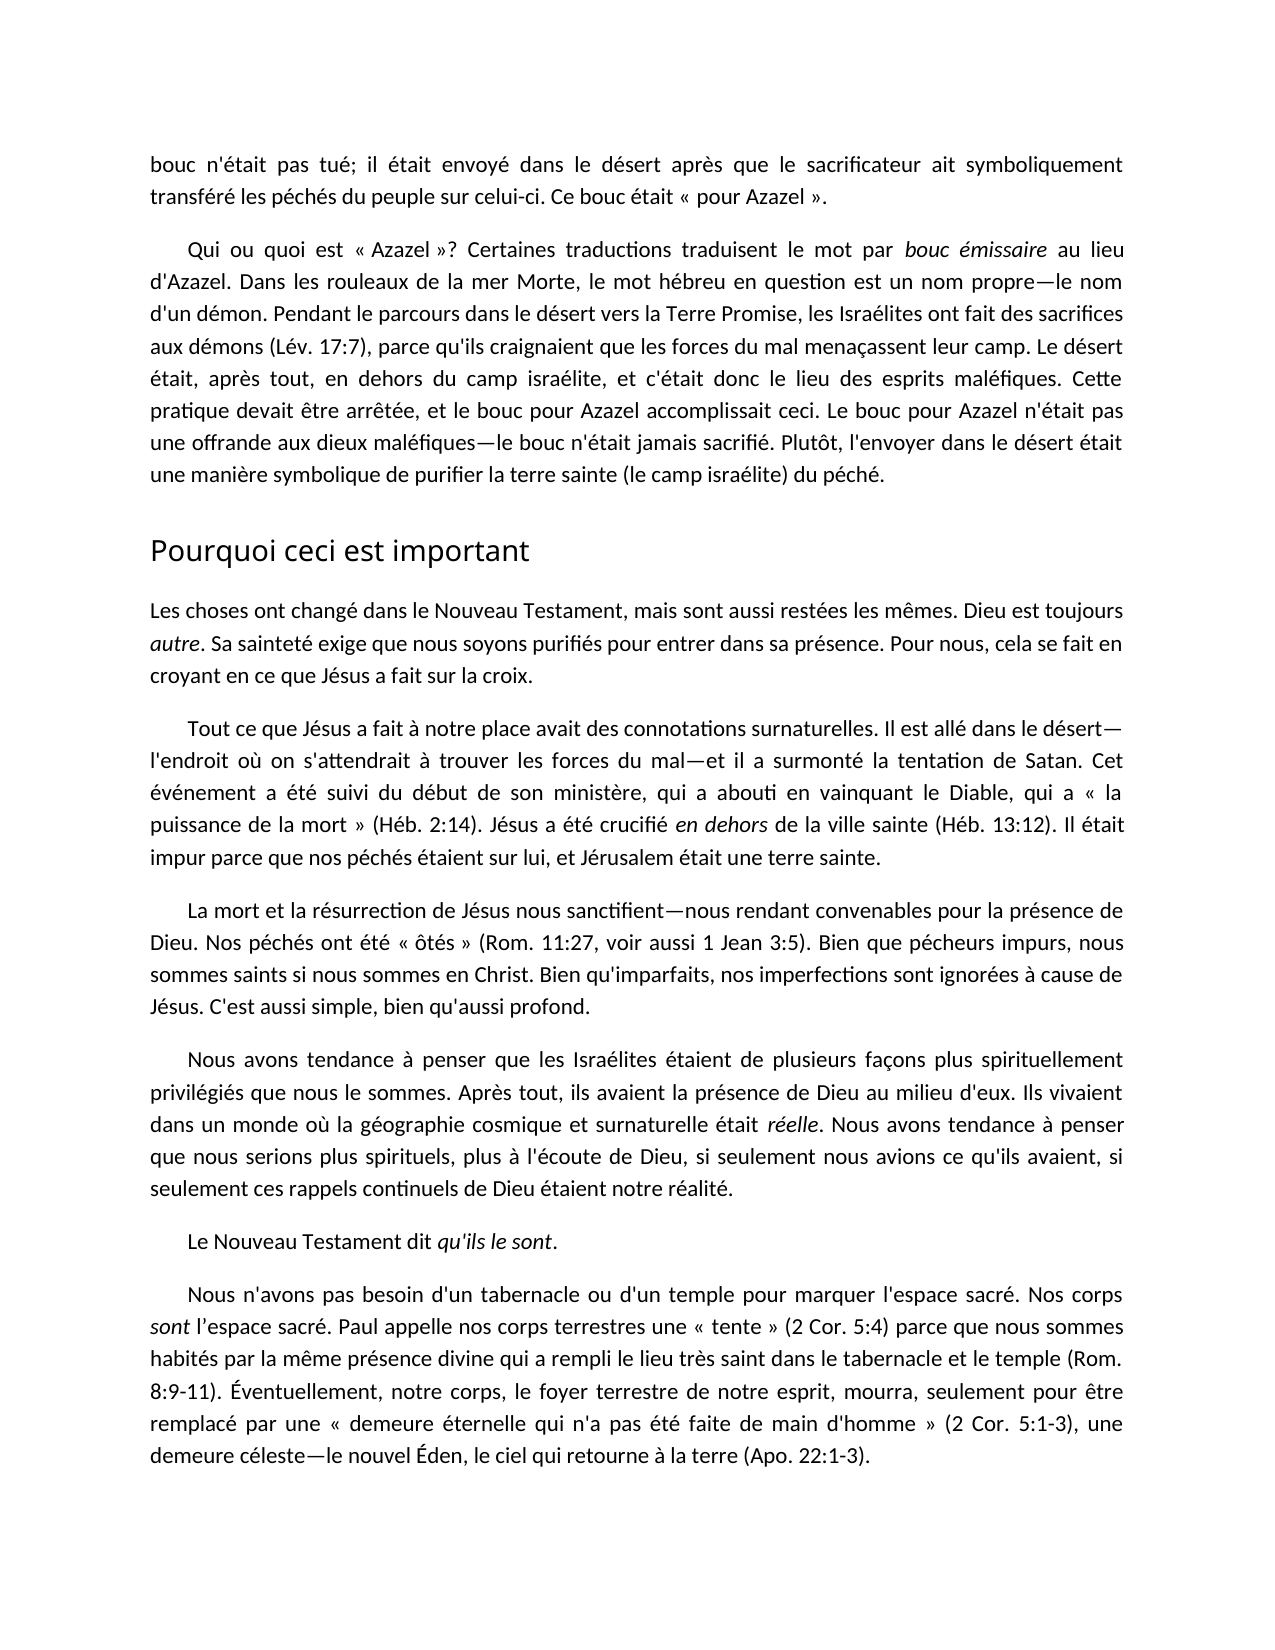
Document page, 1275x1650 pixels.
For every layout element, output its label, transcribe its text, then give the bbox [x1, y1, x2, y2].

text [150, 150, 1125, 210]
text Nous n'avons pas besoin d'un tabernacle ou d'un temple pour marquer l'espace sacré. Nos corps sont l’espace sacré. Paul appelle nos corps terrestres une « tente » (2 Cor. 5:4) parce que nous sommes habités par la même présence divine qui a rempli le lieu très saint dans le tabernacle et le temple (Rom. 8:9-11). Éventuellement, notre corps, le foyer terrestre de notre esprit, mourra, seulement pour être remplacé par une « demeure éternelle qui n'a pas été faite de main d'homme » (2 Cor. 5:1-3), une demeure céleste—le nouvel Éden, le ciel qui retourne à la terre (Apo. 22:1-3). [150, 1280, 1125, 1469]
text Pourquoi ceci est important [150, 530, 1125, 570]
text Qui ou quoi est « Azazel »? Certaines traductions traduisent le mot par bouc émissaire au lieu d'Azazel. Dans les rouleaux de la mer Morte, le mot hébreu en question est un nom propre—le nom d'un démon. Pendant le parcours dans le désert vers la Terre Promise, les Israélites ont fait des sacrifices aux démons (Lév. 17:7), parce qu'ils craignaient que les forces du mal menaçassent leur camp. Le désert était, après tout, en dehors du camp israélite, et c'était donc le lieu des esprits maléfiques. Cette pratique devait être arrêtée, et le bouc pour Azazel accomplissait ceci. Le bouc pour Azazel n'était pas une offrande aux dieux maléfiques—le bouc n'était jamais sacrifié. Plutôt, l'envoyer dans le désert était une manière symbolique de purifier la terre sainte (le camp israélite) du péché. ​ [150, 235, 1125, 488]
text Les choses ont changé dans le Nouveau Testament, mais sont aussi restées les mêmes. Dieu est toujours autre. Sa sainteté exige que nous soyons purifiés pour entrer dans sa présence. Pour nous, cela se fait en croyant en ce que Jésus a fait sur la croix. [150, 597, 1125, 689]
text La mort et la résurrection de Jésus nous sanctifient—nous rendant convenables pour la présence de Dieu. Nos péchés ont été « ôtés » (Rom. 11:27, voir aussi 1 Jean 3:5). Bien que pécheurs impurs, nous sommes saints si nous sommes en Christ. Bien qu'imparfaits, nos imperfections sont ignorées à cause de Jésus. C'est aussi simple, bien qu'aussi profond. [150, 896, 1125, 1020]
text Le Nouveau Testament dit qu'ils le sont. [150, 1227, 1125, 1255]
text Tout ce que Jésus a fait à notre place avait des connotations surnaturelles. Il est allé dans le désert—l'endroit où on s'attendrait à trouver les forces du mal—et il a surmonté la tentation de Satan. Cet événement a été suivi du début de son ministère, qui a abouti en vainquant le Diable, qui a « la puissance de la mort » (Héb. 2:14). Jésus a été crucifié en dehors de la ville sainte (Héb. 13:12). Il était impur parce que nos péchés étaient sur lui, et Jérusalem était une terre sainte. [150, 714, 1125, 871]
text Nous avons tendance à penser que les Israélites étaient de plusieurs façons plus spirituellement privilégiés que nous le sommes. Après tout, ils avaient la présence de Dieu au milieu d'eux. Ils vivaient dans un monde où la géographie cosmique et surnaturelle était réelle. Nous avons tendance à penser que nous serions plus spirituels, plus à l'écoute de Dieu, si seulement nous avions ce qu'ils avaient, si seulement ces rappels continuels de Dieu étaient notre réalité. [150, 1045, 1125, 1202]
